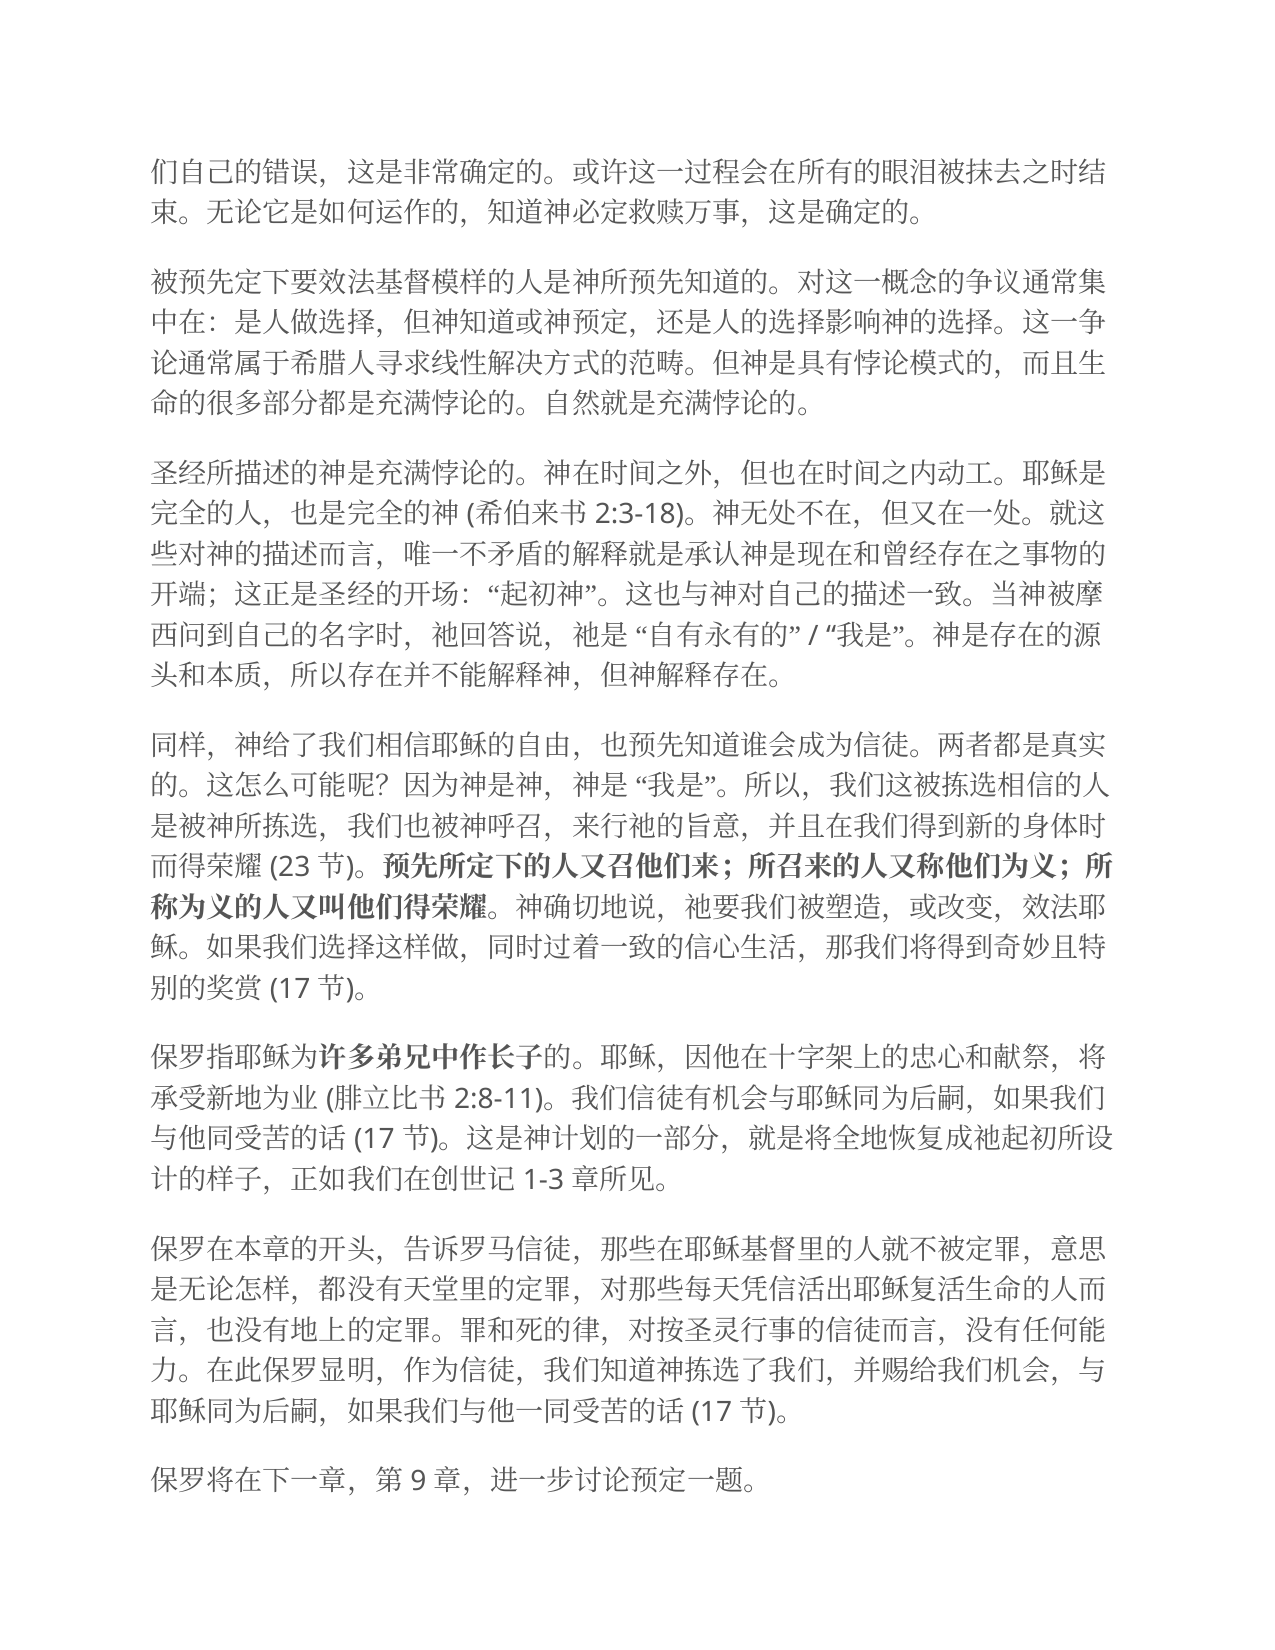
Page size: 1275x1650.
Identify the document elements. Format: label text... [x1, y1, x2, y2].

text 同样，神给了我们相信耶稣的自由，也预先知道谁会成为信徒。两者都是真实的。这怎么可能呢？因为神是神，神是 “我是”。所以，我们这被拣选相信的人是被神所拣选，我们也被神呼召，来行祂的旨意，并且在我们得到新的身体时而得荣耀 (23 节)。预先所定下的人又召他们来；所召来的人又称他们为义；所称为义的人又叫他们得荣耀。神确切地说，祂要我们被塑造，或改变，效法耶稣。如果我们选择这样做，同时过着一致的信心生活，那我们将得到奇妙且特别的奖赏 (17 节)。 [150, 723, 1125, 1006]
text 保罗指耶稣为许多弟兄中作长子的。耶稣，因他在十字架上的忠心和献祭，将承受新地为业 (腓立比书 2:8-11)。我们信徒有机会与耶稣同为后嗣，如果我们与他同受苦的话 (17 节)。这是神计划的一部分，就是将全地恢复成祂起初所设计的样子，正如我们在创世记 1-3 章所见。 [150, 1035, 1125, 1198]
text 被预先定下要效法基督模样的人是神所预先知道的。对这一概念的争议通常集中在：是人做选择，但神知道或神预定，还是人的选择影响神的选择。这一争论通常属于希腊人寻求线性解决方式的范畴。但神是具有悖论模式的，而且生命的很多部分都是充满悖论的。自然就是充满悖论的。 [150, 260, 1125, 422]
text 保罗将在下一章，第 9 章，进一步讨论预定一题。 [150, 1458, 1125, 1499]
text 圣经所描述的神是充满悖论的。神在时间之外，但也在时间之内动工。耶稣是完全的人，也是完全的神 (希伯来书 2:3-18)。神无处不在，但又在一处。就这些对神的描述而言，唯一不矛盾的解释就是承认神是现在和曾经存在之事物的开端；这正是圣经的开场：“起初神”。这也与神对自己的描述一致。当神被摩西问到自己的名字时，祂回答说，祂是 “自有永有的” / “我是”。神是存在的源头和本质，所以存在并不能解释神，但神解释存在。 [150, 451, 1125, 694]
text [150, 150, 1125, 231]
text 保罗在本章的开头，告诉罗马信徒，那些在耶稣基督里的人就不被定罪，意思是无论怎样，都没有天堂里的定罪，对那些每天凭信活出耶稣复活生命的人而言，也没有地上的定罪。罪和死的律，对按圣灵行事的信徒而言，没有任何能力。在此保罗显明，作为信徒，我们知道神拣选了我们，并赐给我们机会，与耶稣同为后嗣，如果我们与他一同受苦的话 (17 节)。 [150, 1227, 1125, 1429]
